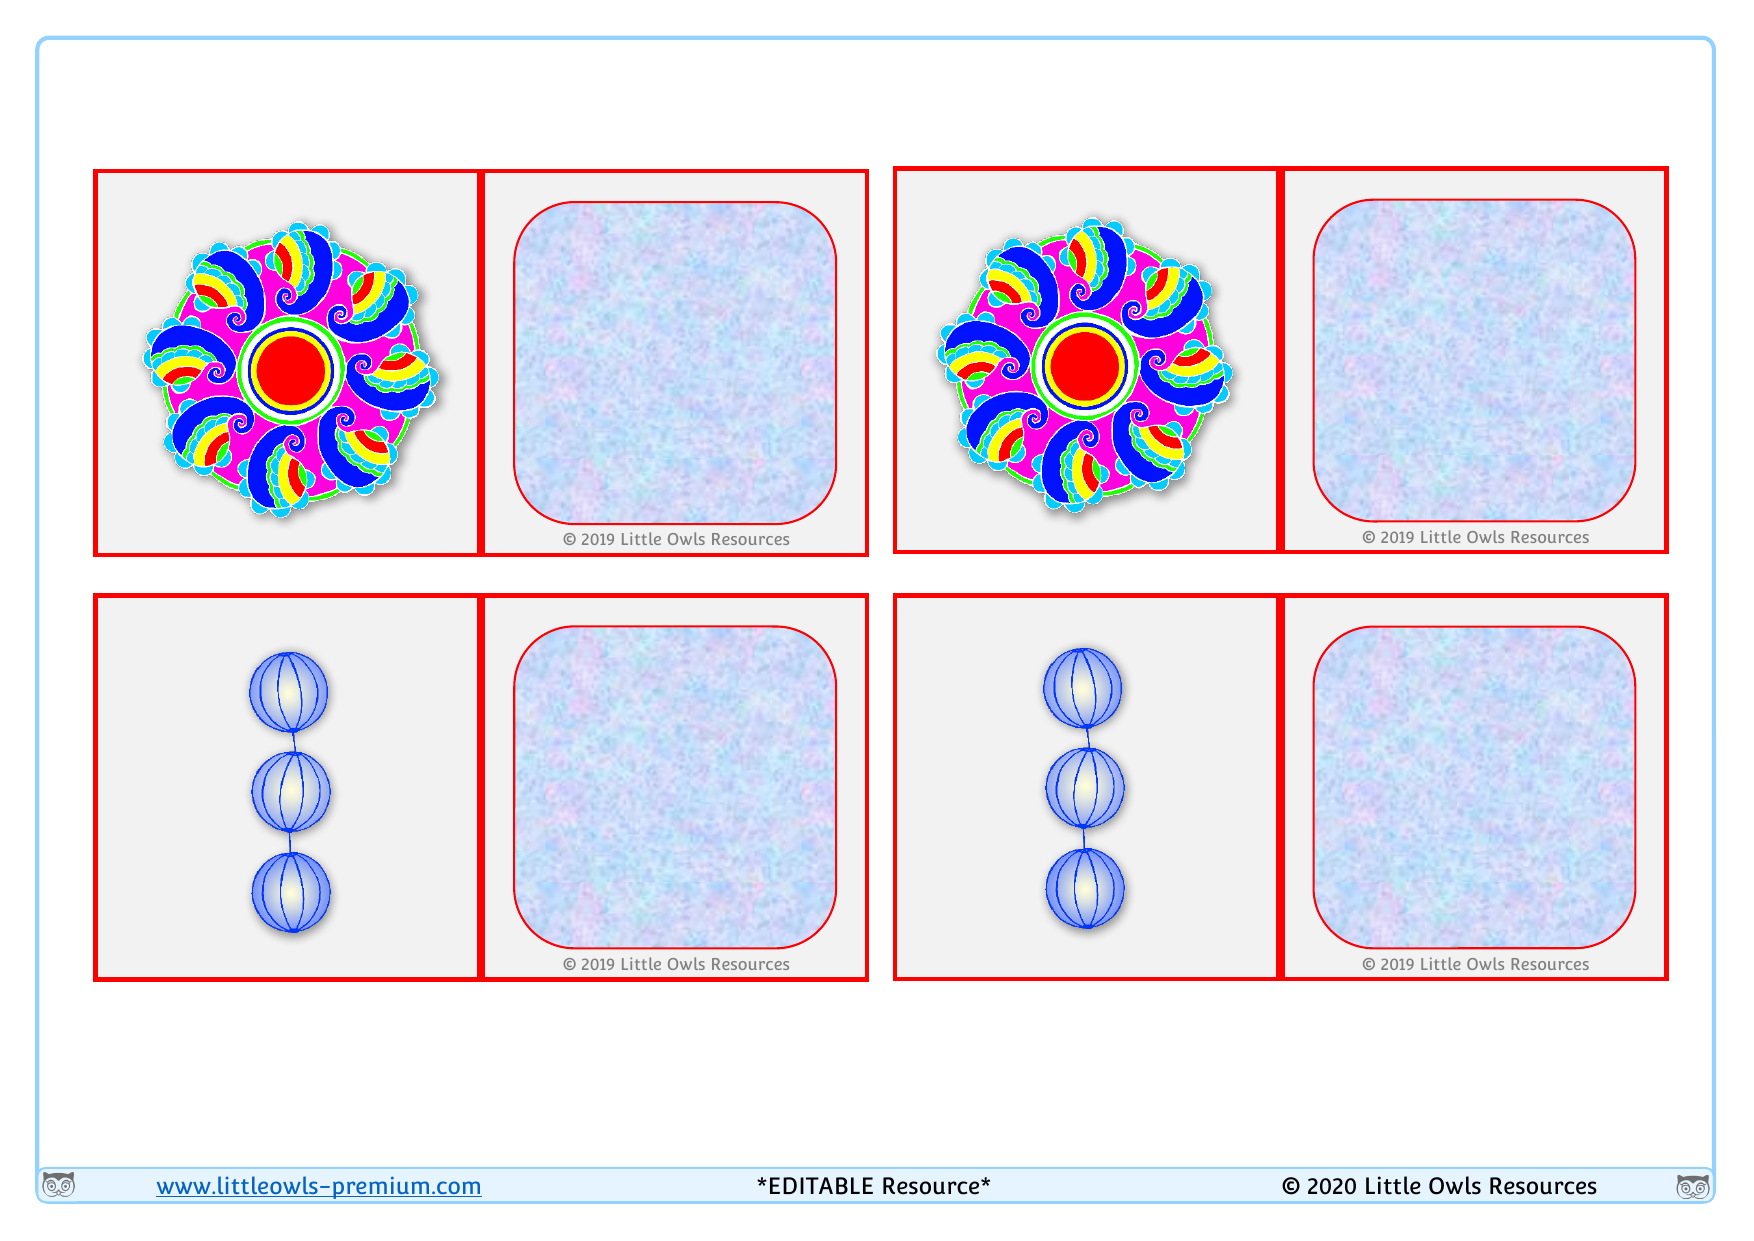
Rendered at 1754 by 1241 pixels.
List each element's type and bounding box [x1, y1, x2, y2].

picture [211, 637, 364, 933]
picture [1315, 628, 1634, 947]
picture [1315, 201, 1634, 520]
picture [1671, 1170, 1717, 1206]
picture [1005, 633, 1158, 929]
picture [142, 221, 439, 518]
picture [936, 217, 1233, 513]
picture [516, 628, 835, 947]
picture [37, 1167, 82, 1204]
picture [516, 204, 835, 523]
